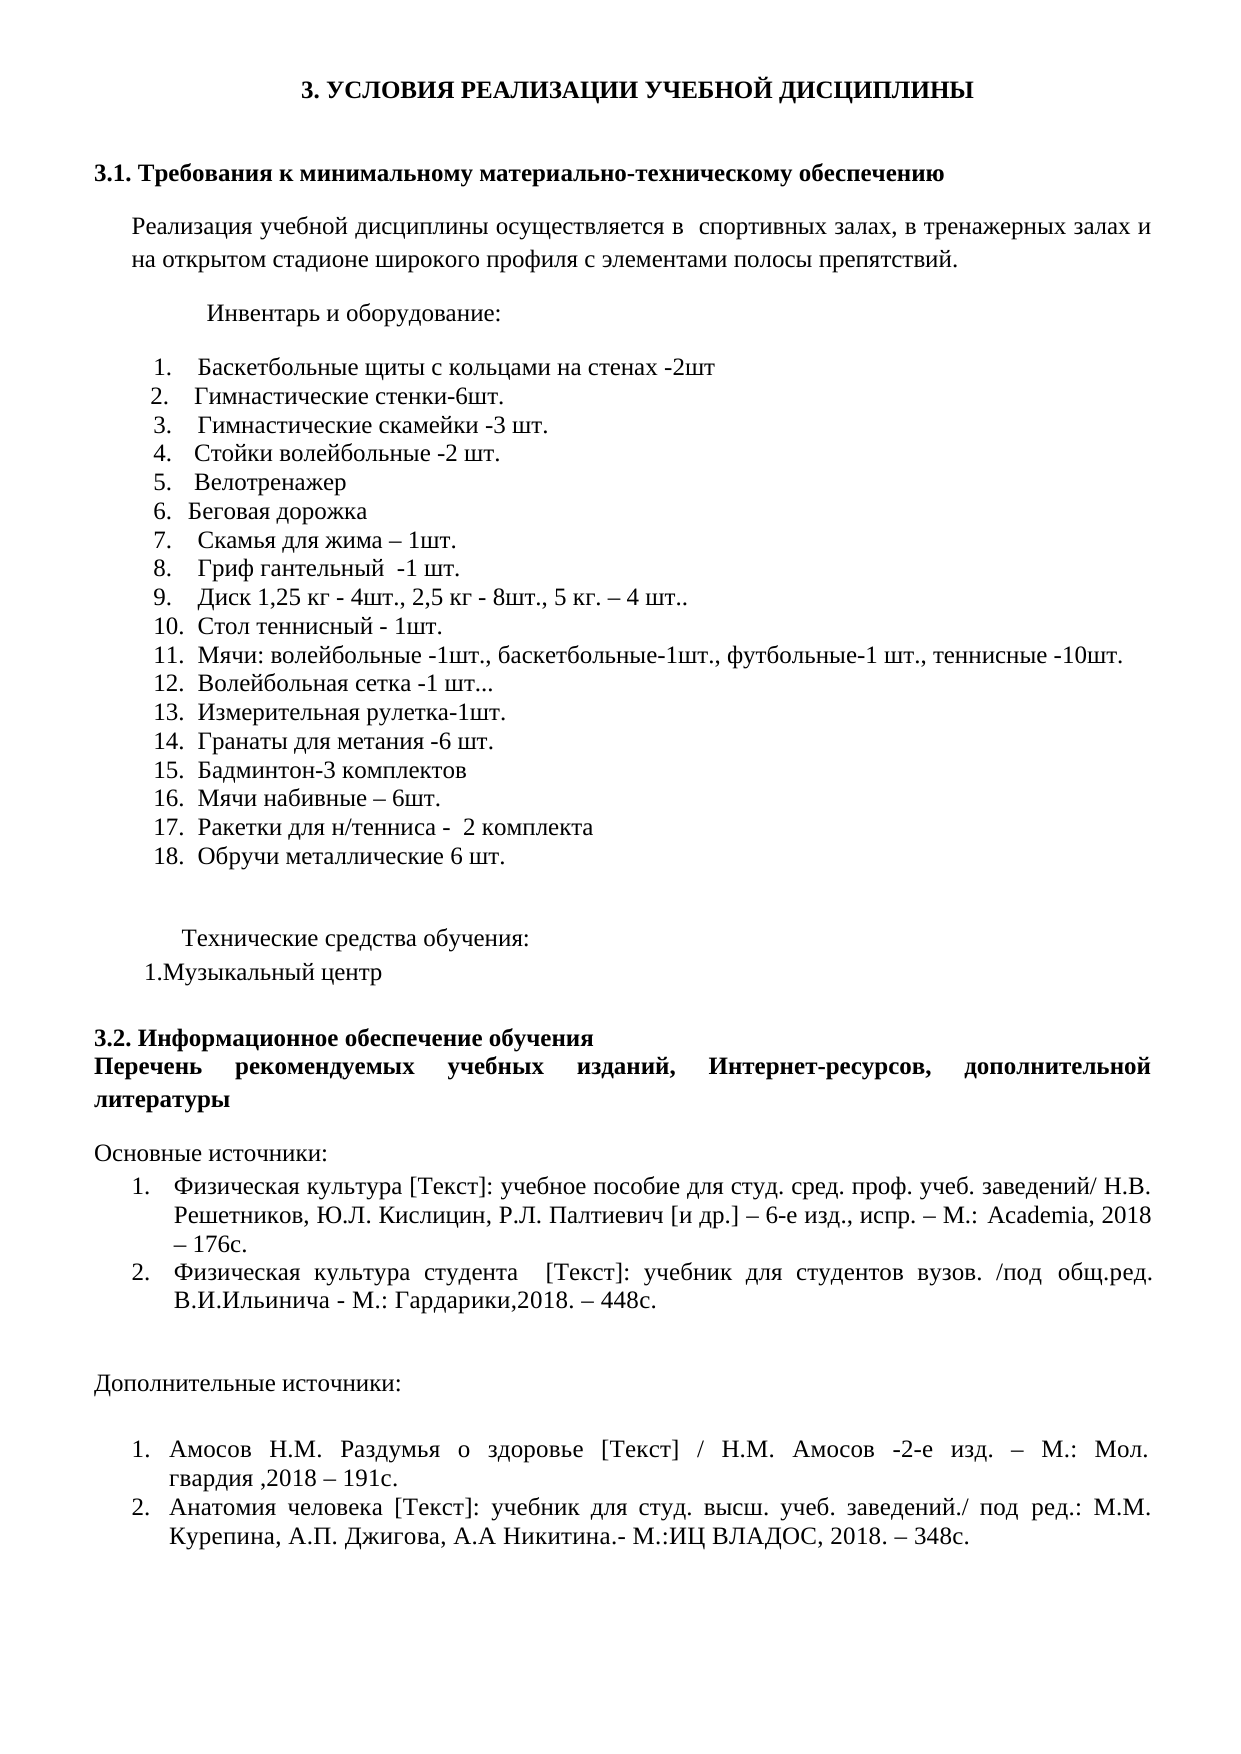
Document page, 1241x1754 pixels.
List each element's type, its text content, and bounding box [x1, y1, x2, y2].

list Гриф гантельный -1 шт. [153, 553, 1152, 582]
list Гимнастические стенки-6шт. [150, 381, 1152, 410]
list Мячи набивные – 6шт. [153, 783, 1152, 812]
list Физическая культура студента [Текст]: учебник для студентов вузов. /под общ.ред. В.И.Ильинича - М.: Гардарики,2018. – 448с. [131, 1257, 1153, 1314]
list Гранаты для метания -6 шт. [153, 726, 1152, 755]
subtitle 3. УСЛОВИЯ РЕАЛИЗАЦИИ УЧЕБНОЙ ДИСЦИПЛИНЫ [94, 75, 1152, 104]
text Основные источники: [94, 1138, 1152, 1167]
text 1.Музыкальный центр [94, 957, 1152, 985]
text Дополнительные источники: [94, 1368, 1152, 1397]
list Стол теннисный - 1шт. [153, 611, 1152, 640]
text Технические средства обучения: [94, 923, 1152, 952]
list Бадминтон-3 комплектов [153, 755, 1152, 783]
list Гимнастические скамейки -3 шт. [153, 410, 1152, 438]
text Перечень рекомендуемых учебных изданий, Интернет-ресурсов, дополнительной литературы [94, 1051, 1152, 1113]
list Диск - 4шт., - 8шт., . – 4 шт.. [153, 582, 1152, 611]
list Стойки волейбольные -2 шт. [153, 438, 1152, 467]
list Физическая культура [Текст]: учебное пособие для студ. сред. проф. учеб. заведений/ Н.В. Решетников, Ю.Л. Кислицин, Р.Л. Палтиевич [и др.] – 6-е изд., испр. – М.: Academia, 2018 – 176с. [131, 1171, 1152, 1257]
list Ракетки для н/тенниса - 2 комплекта [153, 812, 1152, 841]
text Инвентарь и оборудование: [206, 298, 1152, 327]
list Волейбольная сетка -1 шт... [153, 668, 1152, 697]
list Беговая дорожка [153, 496, 1152, 525]
subtitle 3.2. Информационное обеспечение обучения [94, 1023, 1152, 1051]
list Анатомия человека [Текст]: учебник для студ. высш. учеб. заведений./ под ред.: М.М. Курепина, А.П. Джигова, А.А Никитина.- М.:ИЦ ВЛАДОС, 2018. – 348с. [131, 1492, 1152, 1549]
text Реализация учебной дисциплины осуществляется в спортивных залах, в тренажерных залах и на открытом стадионе широкого профиля с элементами полосы препятствий. [131, 211, 1152, 273]
list Мячи: волейбольные -1шт., баскетбольные-1шт., футбольные-1 шт., теннисные -10шт. [153, 640, 1152, 668]
list Измерительная рулетка-1шт. [153, 697, 1152, 726]
list Обручи металлические 6 шт. [153, 841, 1152, 870]
list Велотренажер [153, 467, 1152, 496]
list Баскетбольные щиты с кольцами на стенах -2шт [153, 352, 1152, 381]
list Амосов Н.М. Раздумья о здоровье [Текст] / Н.М. Амосов -2-е изд. – М.: Мол. гвардия ,2018 – 191с. [131, 1434, 1152, 1492]
text 3.1. Требования к минимальному материально-техническому обеспечению [94, 158, 1152, 186]
list Скамья для жима – 1шт. [153, 525, 1152, 553]
